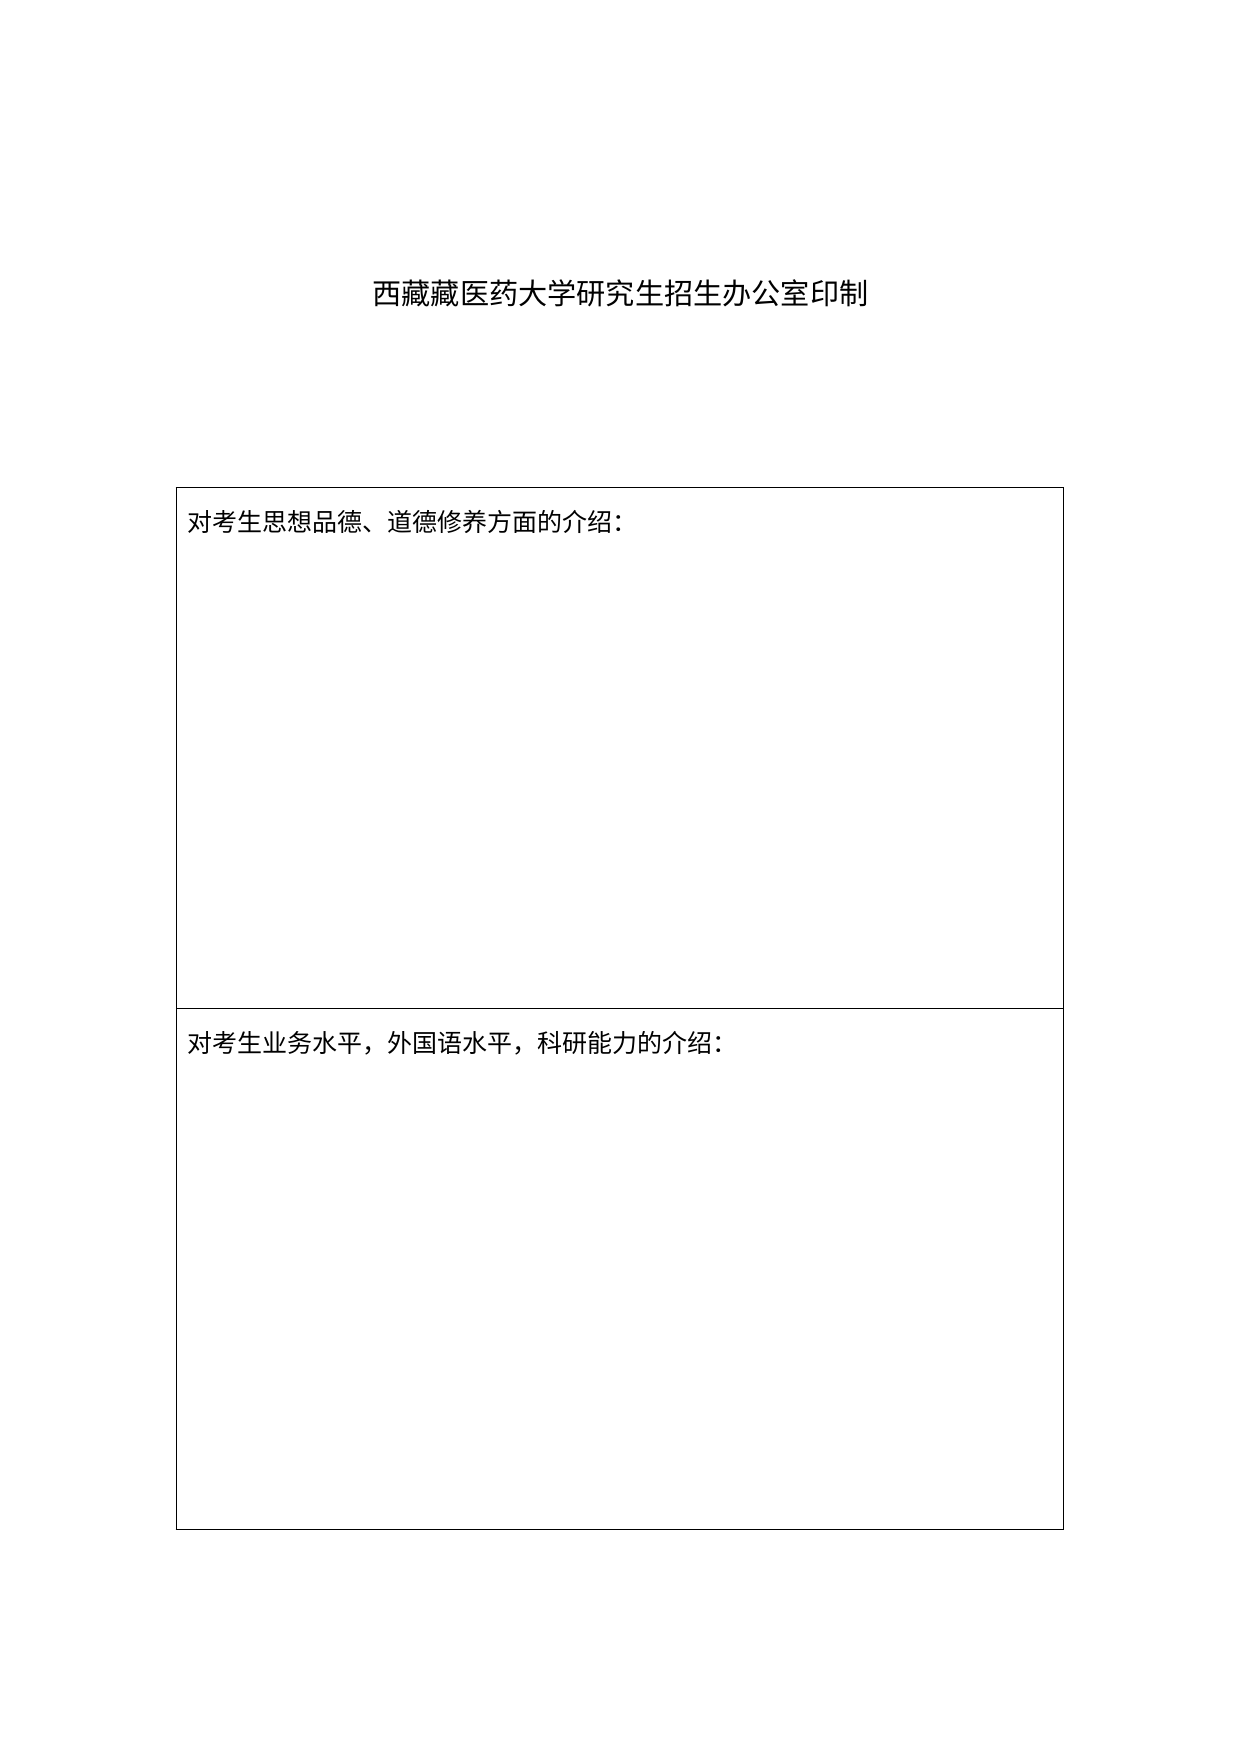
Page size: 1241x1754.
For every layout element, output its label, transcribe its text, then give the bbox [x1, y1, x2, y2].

table_header 对考生思想品德、道德修养方面的介绍： [177, 488, 1063, 1008]
text 西藏藏医药大学研究生招生办公室印制 [187, 259, 1053, 324]
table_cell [177, 1009, 1063, 1529]
